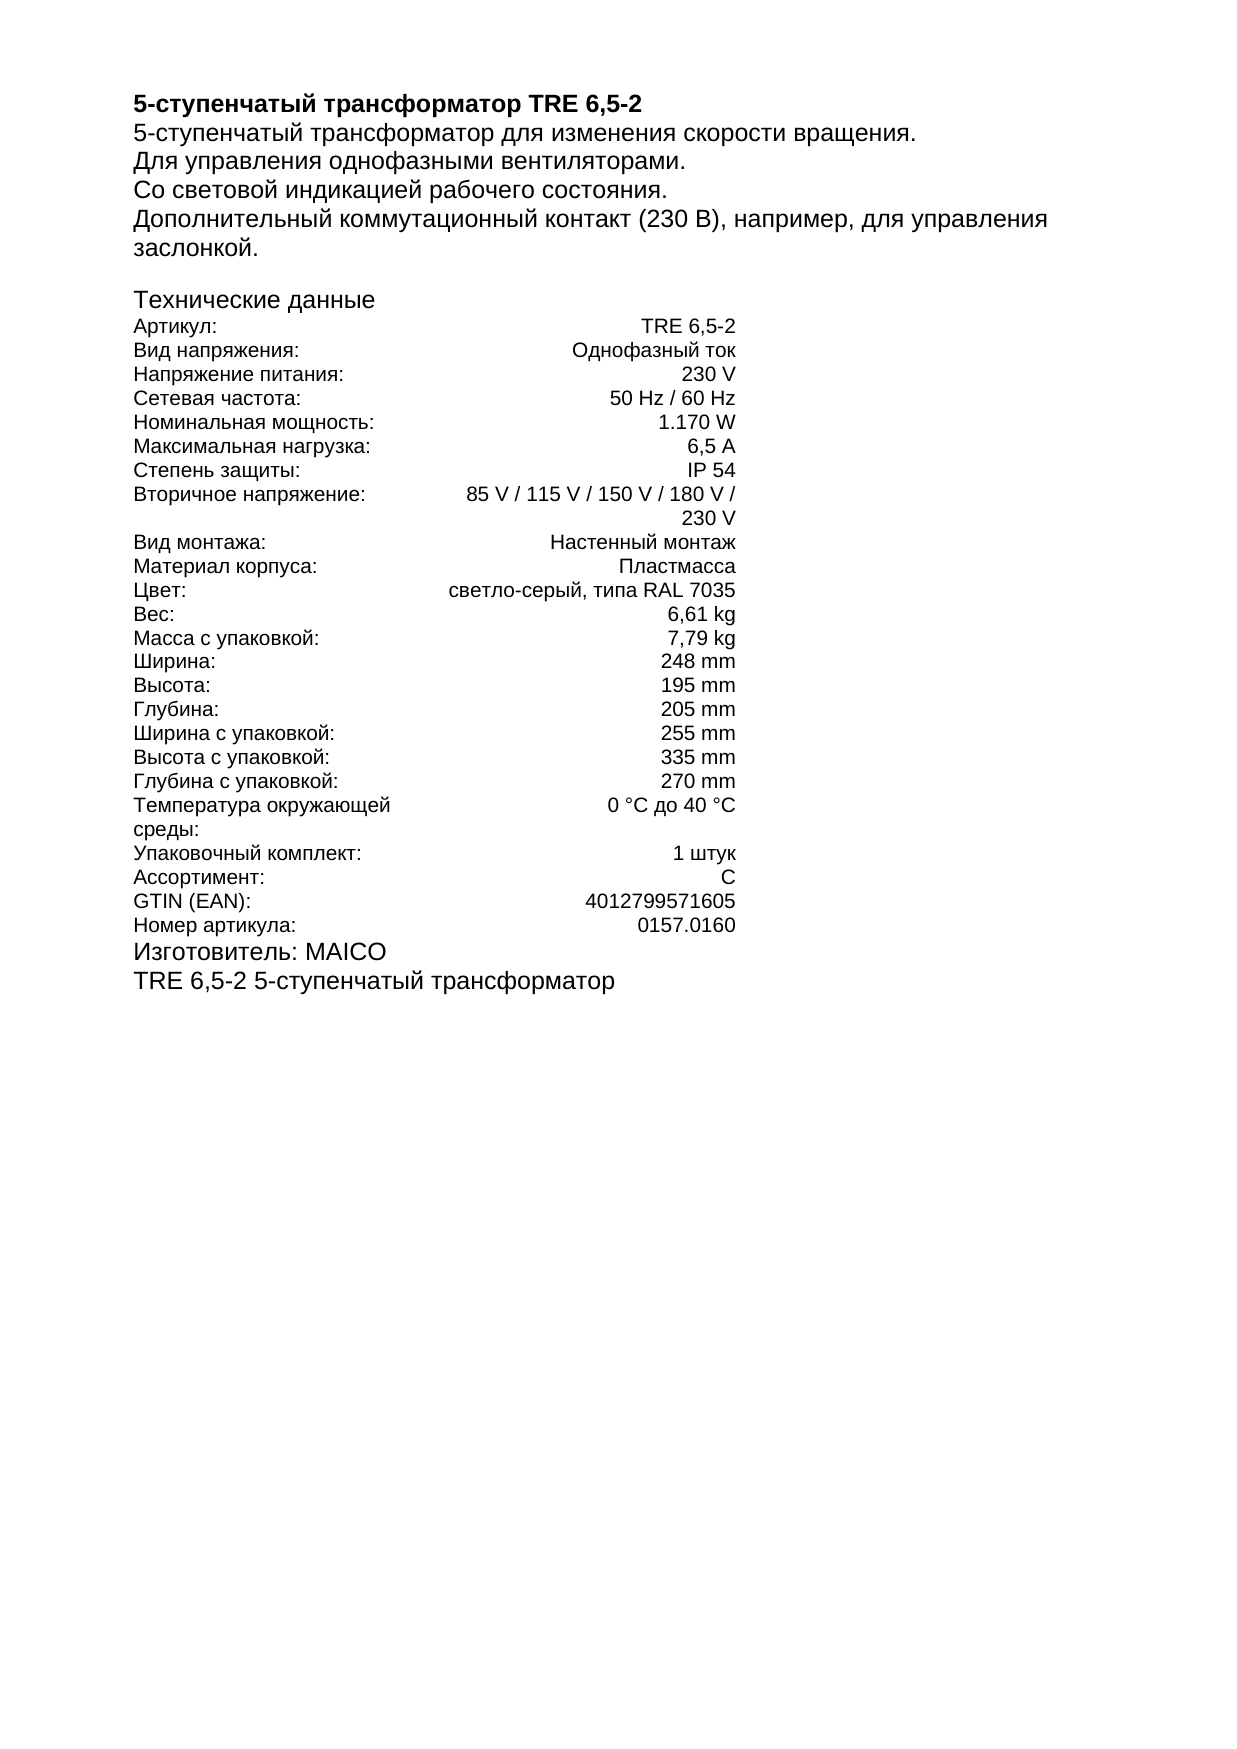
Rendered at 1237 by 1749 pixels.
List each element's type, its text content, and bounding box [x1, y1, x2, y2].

text TRE 6,5-2 5-ступенчатый трансформатор [133, 966, 1148, 994]
table_cell Однофазный ток [434, 338, 747, 362]
table_cell Вид монтажа: [122, 530, 434, 553]
text Технические данные [133, 285, 1148, 314]
table_header Артикул: [122, 314, 434, 338]
table_cell 1 штук [434, 841, 747, 865]
table_cell Номинальная мощность: [122, 410, 434, 434]
table_cell Настенный монтаж [434, 530, 747, 553]
table_cell Пластмасса [434, 554, 747, 577]
table_cell 6,61 kg [434, 601, 747, 625]
table_cell 270 mm [434, 769, 747, 793]
table_cell C [434, 865, 747, 889]
table_cell 1.170 W [434, 410, 747, 434]
table_cell 4012799571605 [434, 889, 747, 913]
table_cell Температура окружающей среды: [122, 793, 434, 841]
text Дополнительный коммутационный контакт (230 В), например, для управления заслонкой. [133, 204, 1148, 261]
table_cell 195 mm [434, 673, 747, 697]
table_cell 205 mm [434, 697, 747, 721]
table_cell Вес: [122, 601, 434, 625]
table_cell Номер артикула: [122, 913, 434, 937]
table_cell Максимальная нагрузка: [122, 434, 434, 458]
text Для управления однофазными вентиляторами. [133, 146, 1148, 175]
table_cell 255 mm [434, 721, 747, 745]
table_cell 248 mm [434, 649, 747, 673]
table_cell светло-серый, типа RAL 7035 [434, 578, 747, 601]
table_cell 0 °C до 40 °C [434, 793, 747, 841]
table_header TRE 6,5-2 [434, 314, 747, 338]
table_cell Высота: [122, 673, 434, 697]
text Изготовитель: MAICO [133, 937, 1148, 966]
table_cell Степень защиты: [122, 458, 434, 482]
table_cell IP 54 [434, 458, 747, 482]
table_cell 335 mm [434, 745, 747, 769]
table_cell Глубина с упаковкой: [122, 769, 434, 793]
table_cell Ширина с упаковкой: [122, 721, 434, 745]
table_cell Цвет: [122, 578, 434, 601]
table_cell Вид напряжения: [122, 338, 434, 362]
table_cell 50 Hz / 60 Hz [434, 386, 747, 410]
table_cell Сетевая частота: [122, 386, 434, 410]
table_cell Глубина: [122, 697, 434, 721]
table_cell Упаковочный комплект: [122, 841, 434, 865]
table_cell Вторичное напряжение: [122, 482, 434, 529]
table_cell 230 V [434, 362, 747, 386]
table_cell Ширина: [122, 649, 434, 673]
text 5-ступенчатый трансформатор TRE 6,5-2 [133, 89, 1148, 117]
table_cell Материал корпуса: [122, 554, 434, 577]
table_cell 7,79 kg [434, 625, 747, 649]
table_cell GTIN (EAN): [122, 889, 434, 913]
text 5-ступенчатый трансформатор для изменения скорости вращения. [133, 117, 1148, 146]
table_cell Высота с упаковкой: [122, 745, 434, 769]
table_cell Ассортимент: [122, 865, 434, 889]
table_cell 0157.0160 [434, 913, 747, 937]
table_cell Масса с упаковкой: [122, 625, 434, 649]
text Со световой индикацией рабочего состояния. [133, 175, 1148, 204]
table_cell Напряжение питания: [122, 362, 434, 386]
table_cell 6,5 A [434, 434, 747, 458]
table_cell 85 V / 115 V / 150 V / 180 V / 230 V [434, 482, 747, 529]
